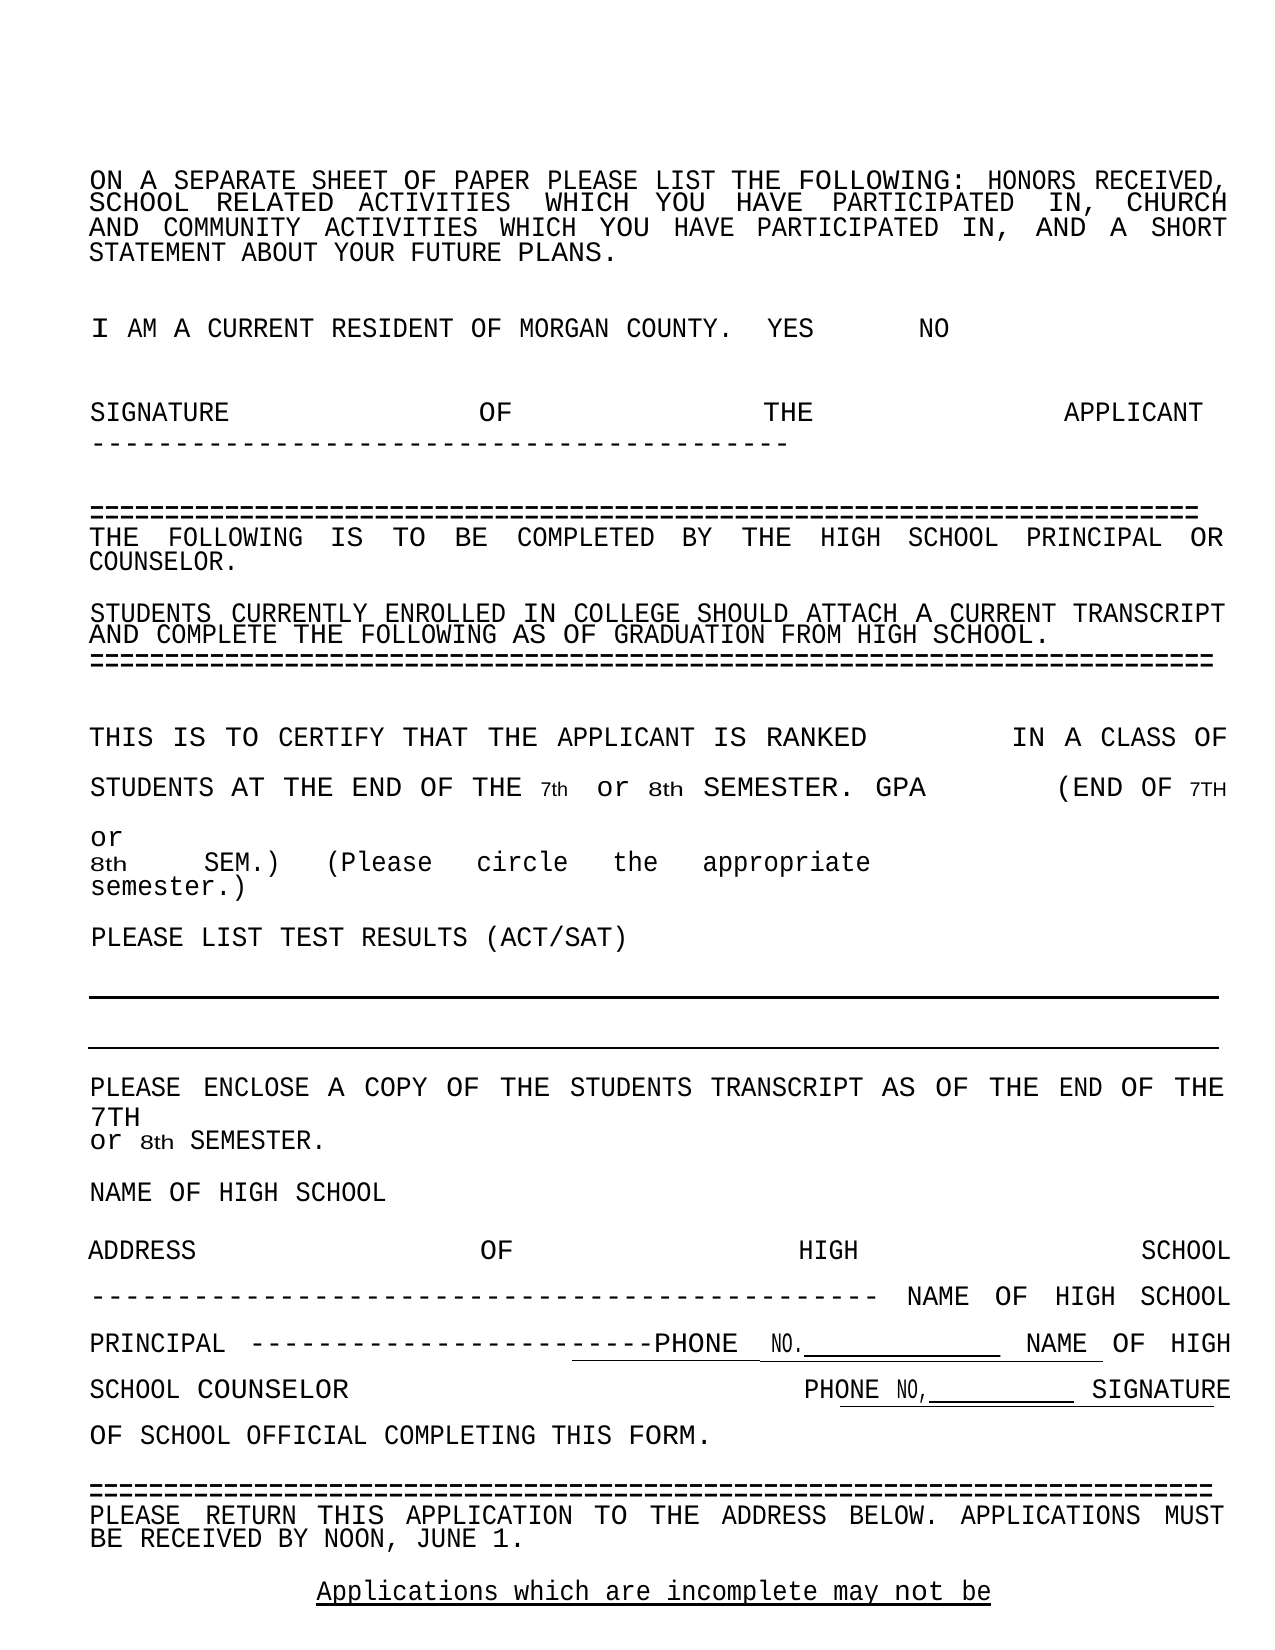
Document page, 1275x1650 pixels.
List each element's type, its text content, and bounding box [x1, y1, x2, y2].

text STUDENTS CURRENTLY ENROLLED IN COLLEGE SHOULD ATTACH A CURRENT TRANSCRIPT AND COMPLETE THE FOLLOWING AS OF GRADUATION FROM HIGH SCHOOL. [88, 603, 1225, 652]
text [228, 1576, 1080, 1608]
text NAME OF HIGH SCHOOL [89, 1178, 1224, 1209]
text SIGNATURE OF THE APPLICANT ------------------------------------------ [90, 397, 1203, 461]
text ON A SEPARATE SHEET OF PAPER PLEASE LIST THE FOLLOWING: HONORS RECEIVED, SCHOOL RELATED ACTIVITIES WHICH YOU HAVE PARTICIPATED IN, CHURCH AND COMMUNITY ACTIVITIES WHICH YOU HAVE PARTICIPATED IN, AND A SHORT STATEMENT ABOUT YOUR FUTURE PLANS. [88, 170, 1228, 269]
text 8th SEM.) (Please circle the appropriate semester.) [90, 855, 871, 904]
text ========================================================================== [89, 493, 1209, 532]
text PLEASE ENCLOSE A COPY OF THE STUDENTS TRANSCRIPT AS OF THE END OF THE 7TH [90, 1073, 1225, 1132]
text or 8th SEMESTER. [89, 1132, 330, 1158]
text =========================================================================== [89, 652, 1224, 687]
text I AM A CURRENT RESIDENT OF MORGAN COUNTY. YES NO [90, 314, 1018, 345]
text ADDRESS OF HIGH SCHOOL ---------------------------------------------- NAME OF HIGH SCHOOL PRINCIPAL ------------------------PHONE NO. NAME OF HIGH SCHOOL COUNSELOR PHONE NO, SIGNATURE OF SCHOOL OFFICIAL COMPLETING THIS FORM. [88, 1236, 1231, 1453]
text PLEASE LIST TEST RESULTS (ACT/SAT) [91, 923, 1224, 954]
text THE FOLLOWING IS TO BE COMPLETED BY THE HIGH SCHOOL PRINCIPAL OR COUNSELOR. [88, 532, 1224, 579]
text =========================================================================== PLEASE RETURN THIS APPLICATION TO THE ADDRESS BELOW. APPLICATIONS MUST BE RECEIVED BY NOON, JUNE 1. [88, 1478, 1224, 1556]
text THIS IS TO CERTIFY THAT THE APPLICANT IS RANKED IN A CLASS OF STUDENTS AT THE END OF THE 7th or 8th SEMESTER. GPA (END OF 7TH or [88, 705, 1228, 855]
